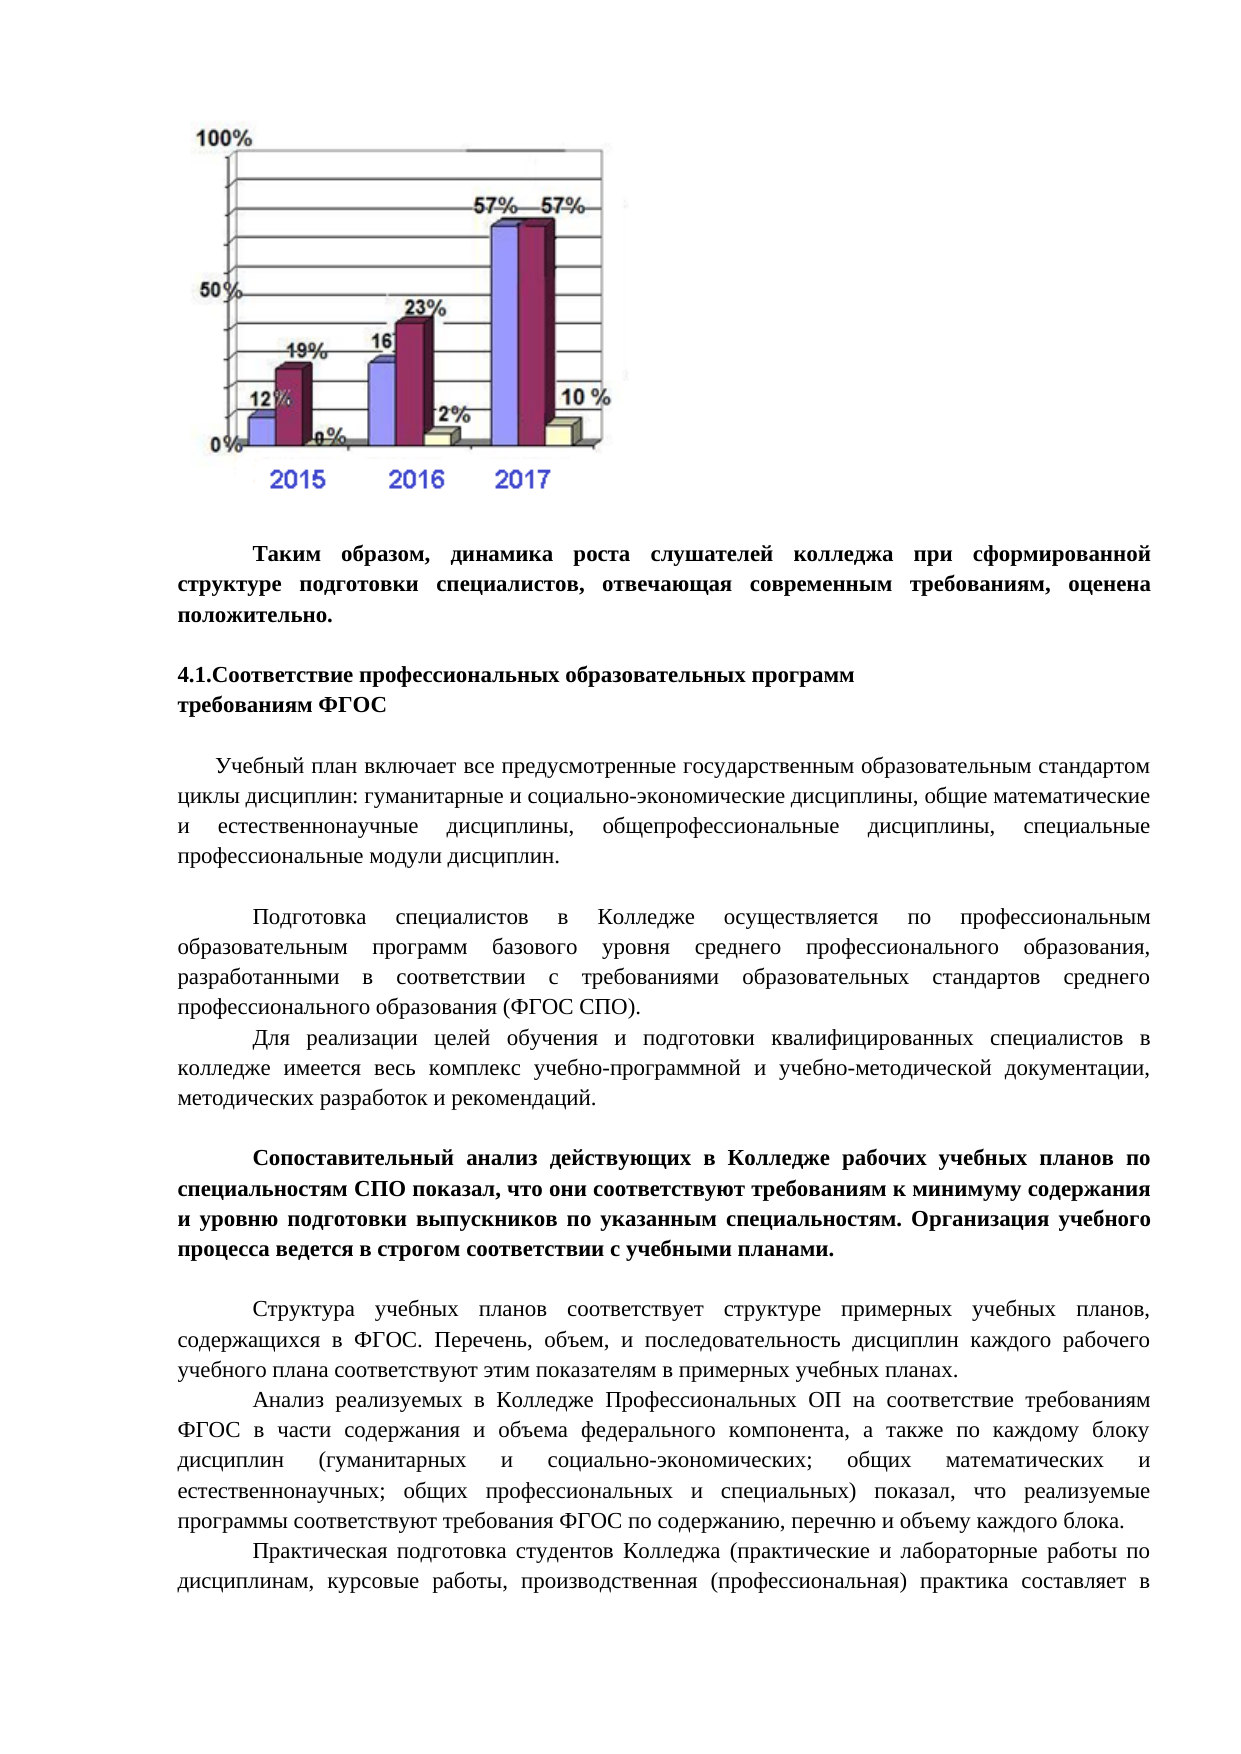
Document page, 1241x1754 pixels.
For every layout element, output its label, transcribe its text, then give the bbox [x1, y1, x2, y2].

text Для реализации целей обучения и подготовки квалифицированных специалистов в колледже имеется весь комплекс учебно-программной и учебно-методической документации, методических разработок и рекомендаций. [177, 1024, 1152, 1110]
text Структура учебных планов соответствует структуре примерных учебных планов, содержащихся в ФГОС. Перечень, объем, и последовательность дисциплин каждого рабочего учебного плана соответствуют этим показателям в примерных учебных планах. [177, 1296, 1152, 1382]
text 4.1.Соответствие профессиональных образовательных программ [177, 661, 1152, 687]
text Сопоставительный анализ действующих в Колледже рабочих учебных планов по специальностям СПО показал, что они соответствуют требованиям к минимуму содержания и уровню подготовки выпускников по указанным специальностям. Организация учебного процесса ведется в строгом соответствии с учебными планами. [177, 1144, 1152, 1261]
text Учебный план включает все предусмотренные государственным образовательным стандартом циклы дисциплин: гуманитарные и социально-экономические дисциплины, общие математические и естественнонаучные дисциплины, общепрофессиональные дисциплины, специальные профессиональные модули дисциплин. [177, 752, 1152, 869]
text Таким образом, динамика роста слушателей колледжа при сформированной структуре подготовки специалистов, отвечающая современным требованиям, оценена положительно. [177, 540, 1152, 627]
text Анализ реализуемых в Колледже Профессиональных ОП на соответствие требованиям ФГОС в части содержания и объема федерального компонента, а также по каждому блоку дисциплин (гуманитарных и социально-экономических; общих математических и естественнонаучных; общих профессиональных и специальных) показал, что реализуемые программы соответствуют требования ФГОС по содержанию, перечню и объему каждого блока. [177, 1386, 1152, 1533]
picture [177, 118, 635, 506]
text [177, 1537, 1152, 1594]
text требованиям ФГОС [177, 691, 1152, 718]
text Подготовка специалистов в Колледже осуществляется по профессиональным образовательным программ базового уровня среднего профессионального образования, разработанными в соответствии с требованиями образовательных стандартов среднего профессионального образования (ФГОС СПО). [177, 903, 1152, 1020]
